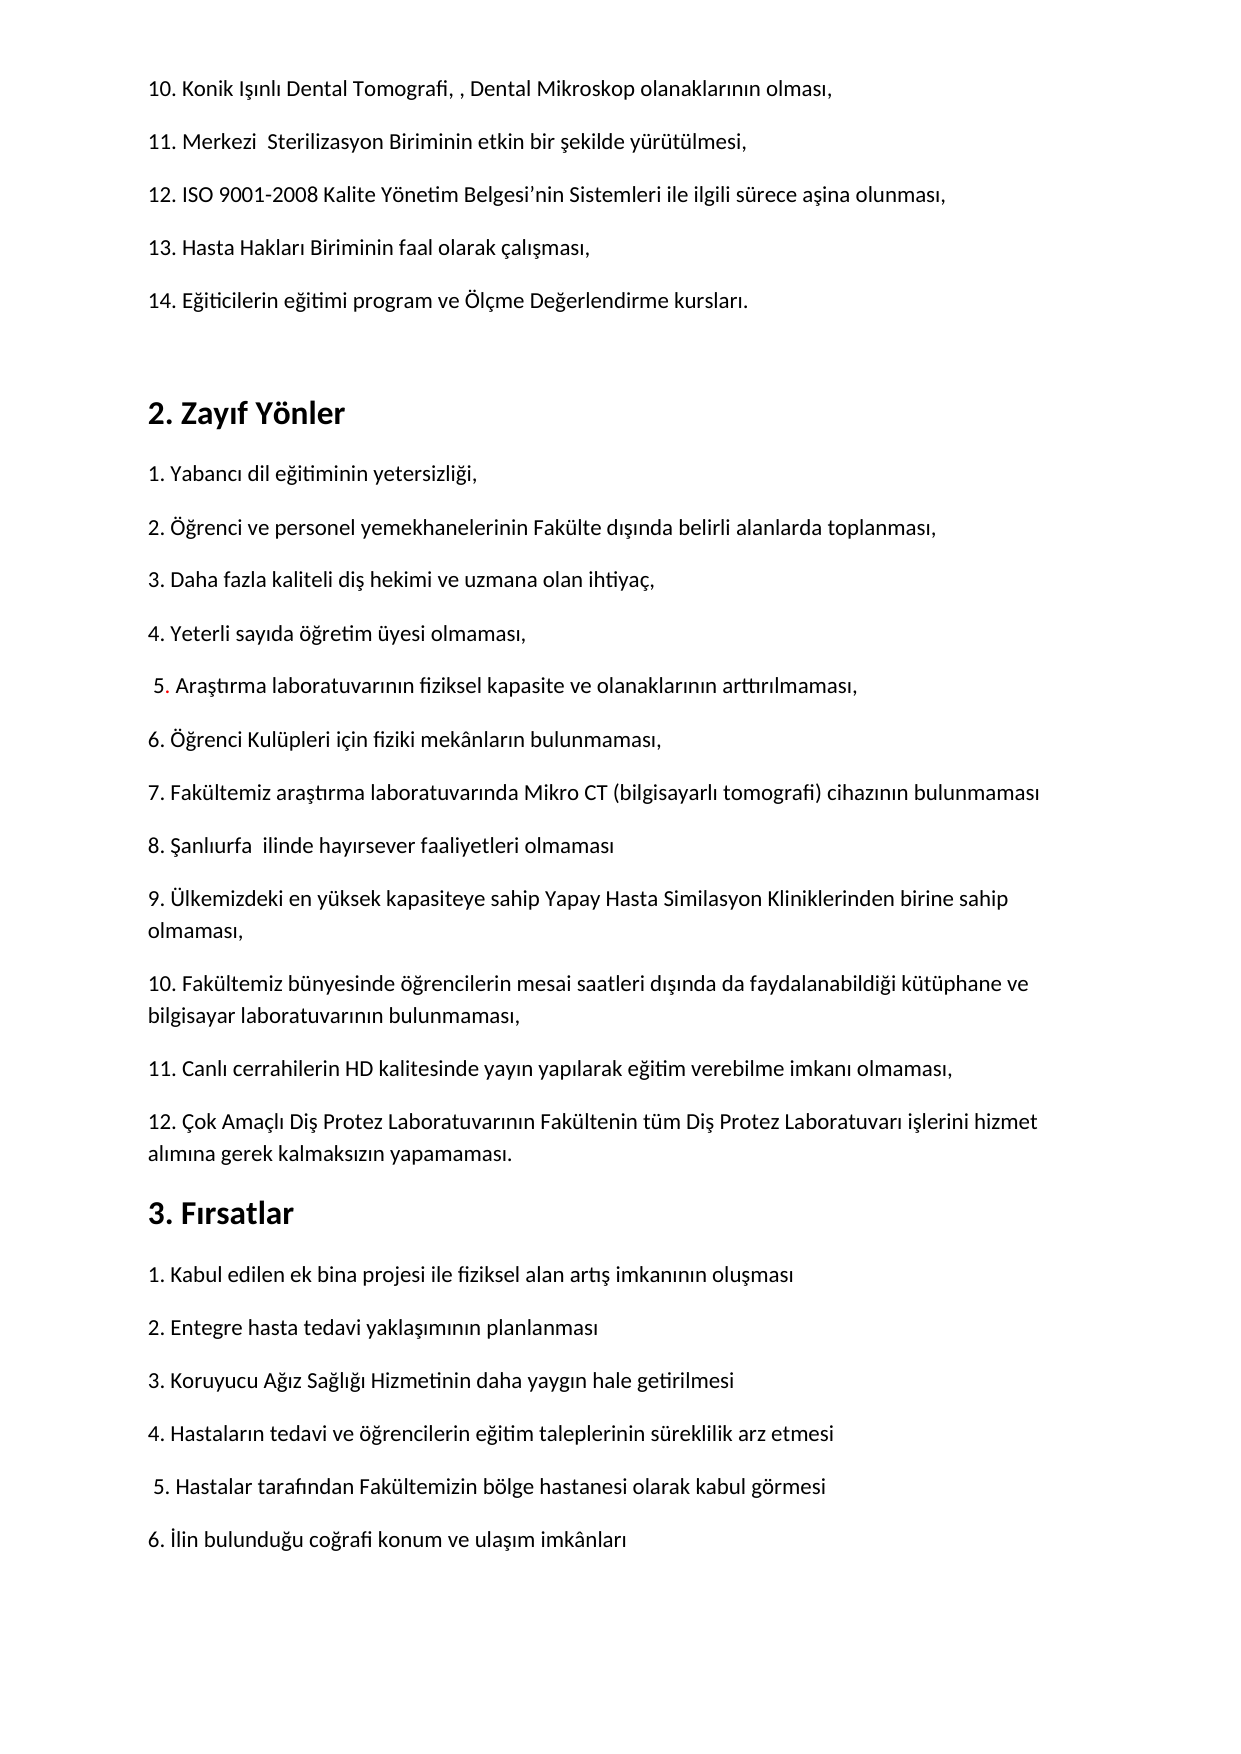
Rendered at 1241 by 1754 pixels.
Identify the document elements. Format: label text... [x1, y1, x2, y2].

text 5. Araştırma laboratuvarının fiziksel kapasite ve olanaklarının arttırılmaması, [148, 672, 1093, 700]
text 9. Ülkemizdeki en yüksek kapasiteye sahip Yapay Hasta Similasyon Kliniklerinden birine sahip olmaması, [148, 884, 1093, 944]
text 3. Koruyucu Ağız Sağlığı Hizmetinin daha yaygın hale getirilmesi [148, 1366, 1093, 1394]
text 8. Şanlıurfa ilinde hayırsever faaliyetleri olmaması [148, 831, 1093, 859]
text 5. Hastalar tarafından Fakültemizin bölge hastanesi olarak kabul görmesi [148, 1472, 1093, 1500]
text 2. Öğrenci ve personel yemekhanelerinin Fakülte dışında belirli alanlarda toplanması, [148, 513, 1093, 541]
text 6. İlin bulunduğu coğrafi konum ve ulaşım imkânları [148, 1525, 1093, 1553]
text 4. Yeterli sayıda öğretim üyesi olmaması, [148, 619, 1093, 647]
text 1. Yabancı dil eğitiminin yetersizliği, [148, 459, 1093, 488]
text 12. Çok Amaçlı Diş Protez Laboratuvarının Fakültenin tüm Diş Protez Laboratuvarı işlerini hizmet alımına gerek kalmaksızın yapamaması. [148, 1107, 1093, 1167]
text 2. Entegre hasta tedavi yaklaşımının planlanması [148, 1313, 1093, 1341]
text 10. Konik Işınlı Dental Tomografi, , Dental Mikroskop olanaklarının olması, [148, 74, 1093, 102]
text 7. Fakültemiz araştırma laboratuvarında Mikro CT (bilgisayarlı tomografi) cihazının bulunmaması [148, 778, 1093, 806]
text 11. Canlı cerrahilerin HD kalitesinde yayın yapılarak eğitim verebilme imkanı olmaması, [148, 1054, 1093, 1082]
text 4. Hastaların tedavi ve öğrencilerin eğitim taleplerinin süreklilik arz etmesi [148, 1419, 1093, 1447]
text 14. Eğiticilerin eğitimi program ve Ölçme Değerlendirme kursları. [148, 286, 1093, 314]
text 2. Zayıf Yönler [148, 392, 1093, 433]
text 10. Fakültemiz bünyesinde öğrencilerin mesai saatleri dışında da faydalanabildiği kütüphane ve bilgisayar laboratuvarının bulunmaması, [148, 969, 1093, 1029]
text 12. ISO 9001-2008 Kalite Yönetim Belgesi’nin Sistemleri ile ilgili sürece aşina olunması, [148, 180, 1093, 208]
text 11. Merkezi Sterilizasyon Biriminin etkin bir şekilde yürütülmesi, [148, 127, 1093, 155]
text 13. Hasta Hakları Biriminin faal olarak çalışması, [148, 233, 1093, 261]
text 6. Öğrenci Kulüpleri için fiziki mekânların bulunmaması, [148, 725, 1093, 753]
text 3. Fırsatlar [148, 1192, 1093, 1233]
text 1. Kabul edilen ek bina projesi ile fiziksel alan artış imkanının oluşması [148, 1260, 1093, 1288]
text 3. Daha fazla kaliteli diş hekimi ve uzmana olan ihtiyaç, [148, 566, 1093, 594]
